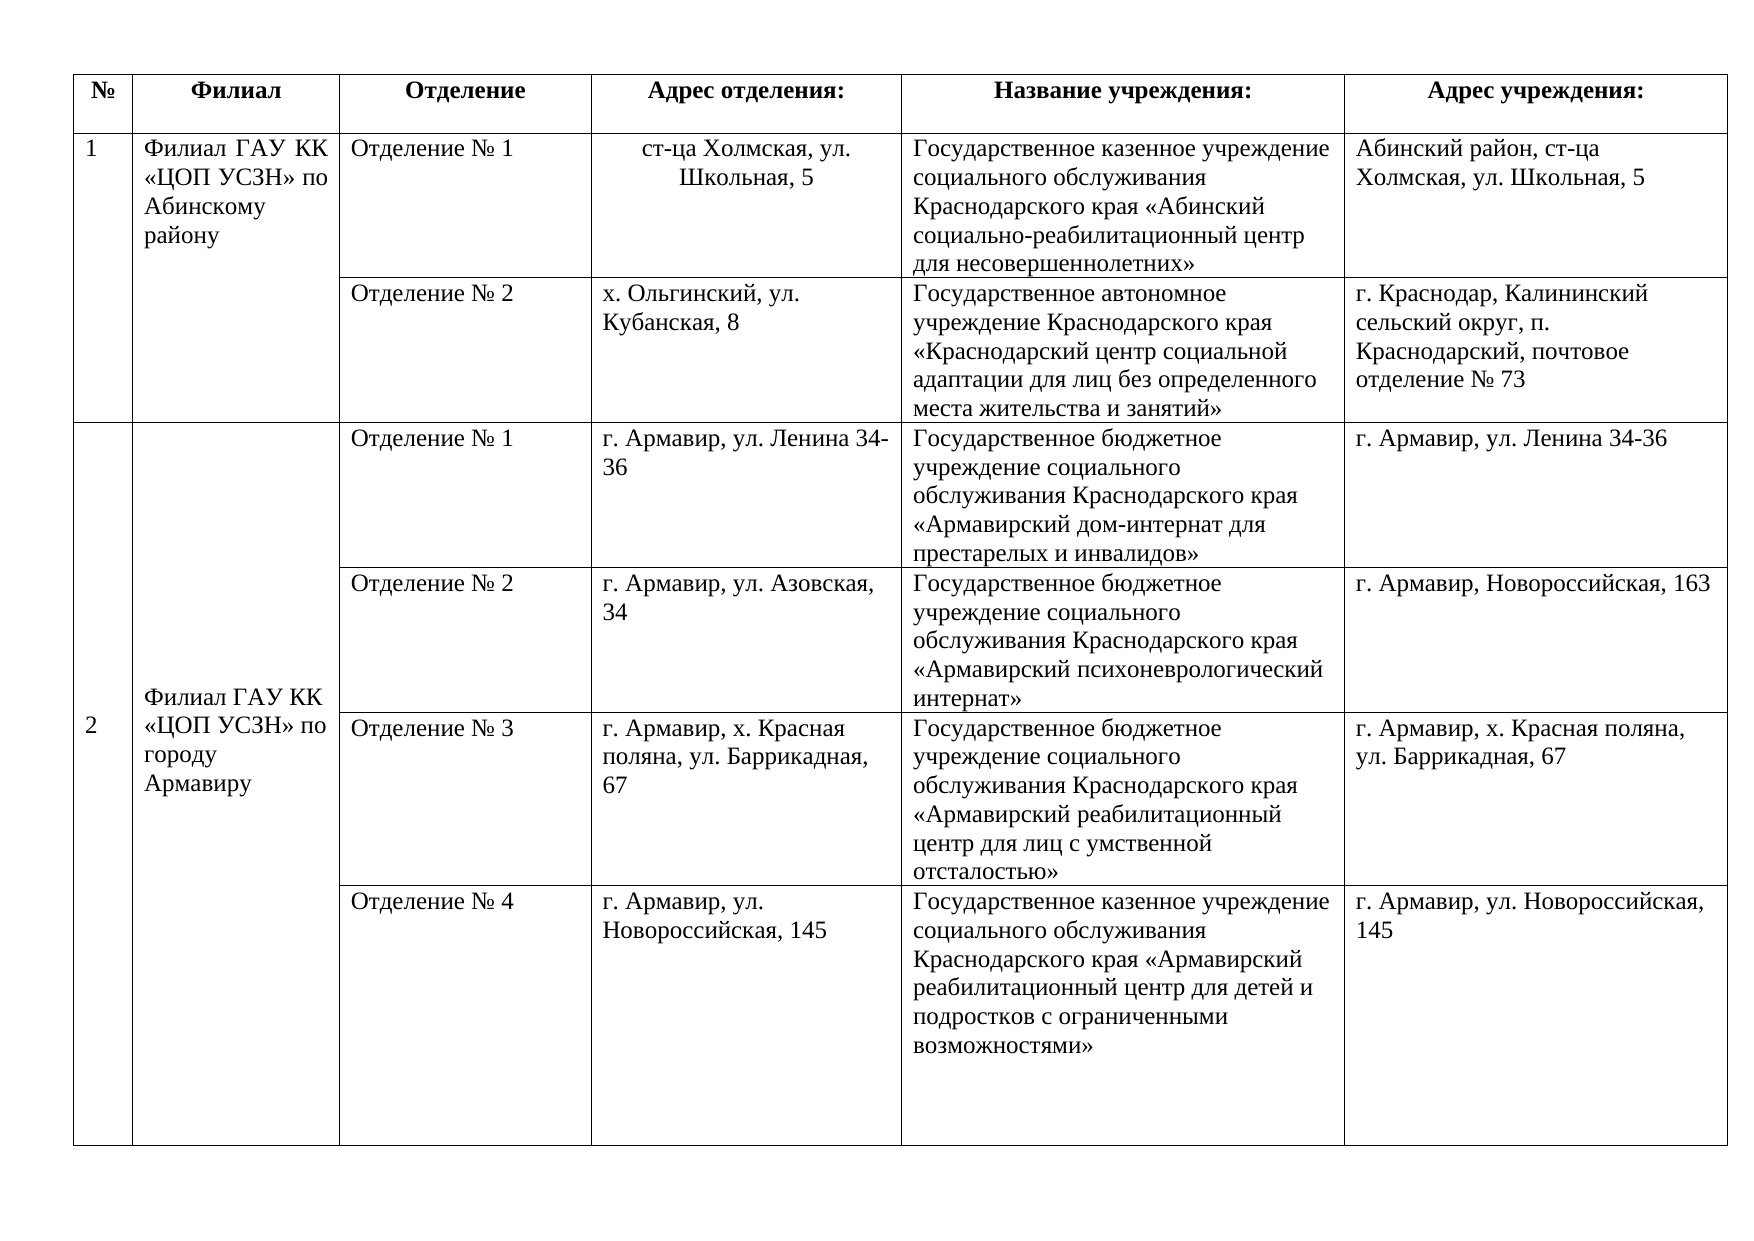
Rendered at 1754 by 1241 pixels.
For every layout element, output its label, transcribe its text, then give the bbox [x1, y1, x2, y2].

table_cell г. Армавир, ул. Ленина 34-36 [1345, 423, 1727, 567]
table_cell Отделение № 1 [340, 423, 591, 567]
table_cell Государственное автономное учреждение Краснодарского края «Краснодарский центр социальной адаптации для лиц без определенного места жительства и занятий» [902, 278, 1344, 422]
table_cell г. Армавир, х. Красная поляна, ул. Баррикадная, 67 [1345, 713, 1727, 885]
table_cell Отделение № 3 [340, 713, 591, 885]
table_header № [74, 75, 132, 132]
table_cell Государственное бюджетное учреждение социального обслуживания Краснодарского края «Армавирский реабилитационный центр для лиц с умственной отсталостью» [902, 713, 1344, 885]
table_cell Отделение № 4 [340, 886, 591, 1145]
table_cell г. Армавир, ул. Новороссийская, 145 [1345, 886, 1727, 1145]
table_cell Государственное казенное учреждение социального обслуживания Краснодарского края «Армавирский реабилитационный центр для детей и подростков с ограниченными возможностями» [902, 886, 1344, 1145]
table_cell Филиал ГАУ КК «ЦОП УСЗН» по городу Армавиру [133, 423, 339, 1145]
table_cell Филиал ГАУ КК «ЦОП УСЗН» по Абинскому району [133, 134, 339, 422]
table_cell 2 [74, 423, 132, 1145]
table_cell Отделение № 1 [340, 134, 591, 277]
table_cell Государственное бюджетное учреждение социального обслуживания Краснодарского края «Армавирский дом-интернат для престарелых и инвалидов» [902, 423, 1344, 567]
table_cell Государственное казенное учреждение социального обслуживания Краснодарского края «Абинский социально-реабилитационный центр для несовершеннолетних» [902, 134, 1344, 277]
table_cell г. Армавир, х. Красная поляна, ул. Баррикадная, 67 [592, 713, 901, 885]
table_cell ст-ца Холмская, ул. Школьная, 5 [592, 134, 901, 277]
table_cell Отделение № 2 [340, 568, 591, 712]
table_cell 1 [74, 134, 132, 422]
table_cell г. Армавир, ул. Новороссийская, 145 [592, 886, 901, 1145]
table_cell г. Армавир, Новороссийская, 163 [1345, 568, 1727, 712]
table_header Адрес учреждения: [1345, 75, 1727, 132]
table_cell Абинский район, ст-ца Холмская, ул. Школьная, 5 [1345, 134, 1727, 277]
table_cell г. Армавир, ул. Ленина 34-36 [592, 423, 901, 567]
table_header Филиал [133, 75, 339, 132]
table_header Название учреждения: [902, 75, 1344, 132]
table_cell г. Армавир, ул. Азовская, 34 [592, 568, 901, 712]
table_cell Государственное бюджетное учреждение социального обслуживания Краснодарского края «Армавирский психоневрологический интернат» [902, 568, 1344, 712]
table_header Отделение [340, 75, 591, 132]
table_cell Отделение № 2 [340, 278, 591, 422]
table_cell х. Ольгинский, ул. Кубанская, 8 [592, 278, 901, 422]
table_cell г. Краснодар, Калининский сельский округ, п. Краснодарский, почтовое отделение № 73 [1345, 278, 1727, 422]
table_header Адрес отделения: [592, 75, 901, 132]
